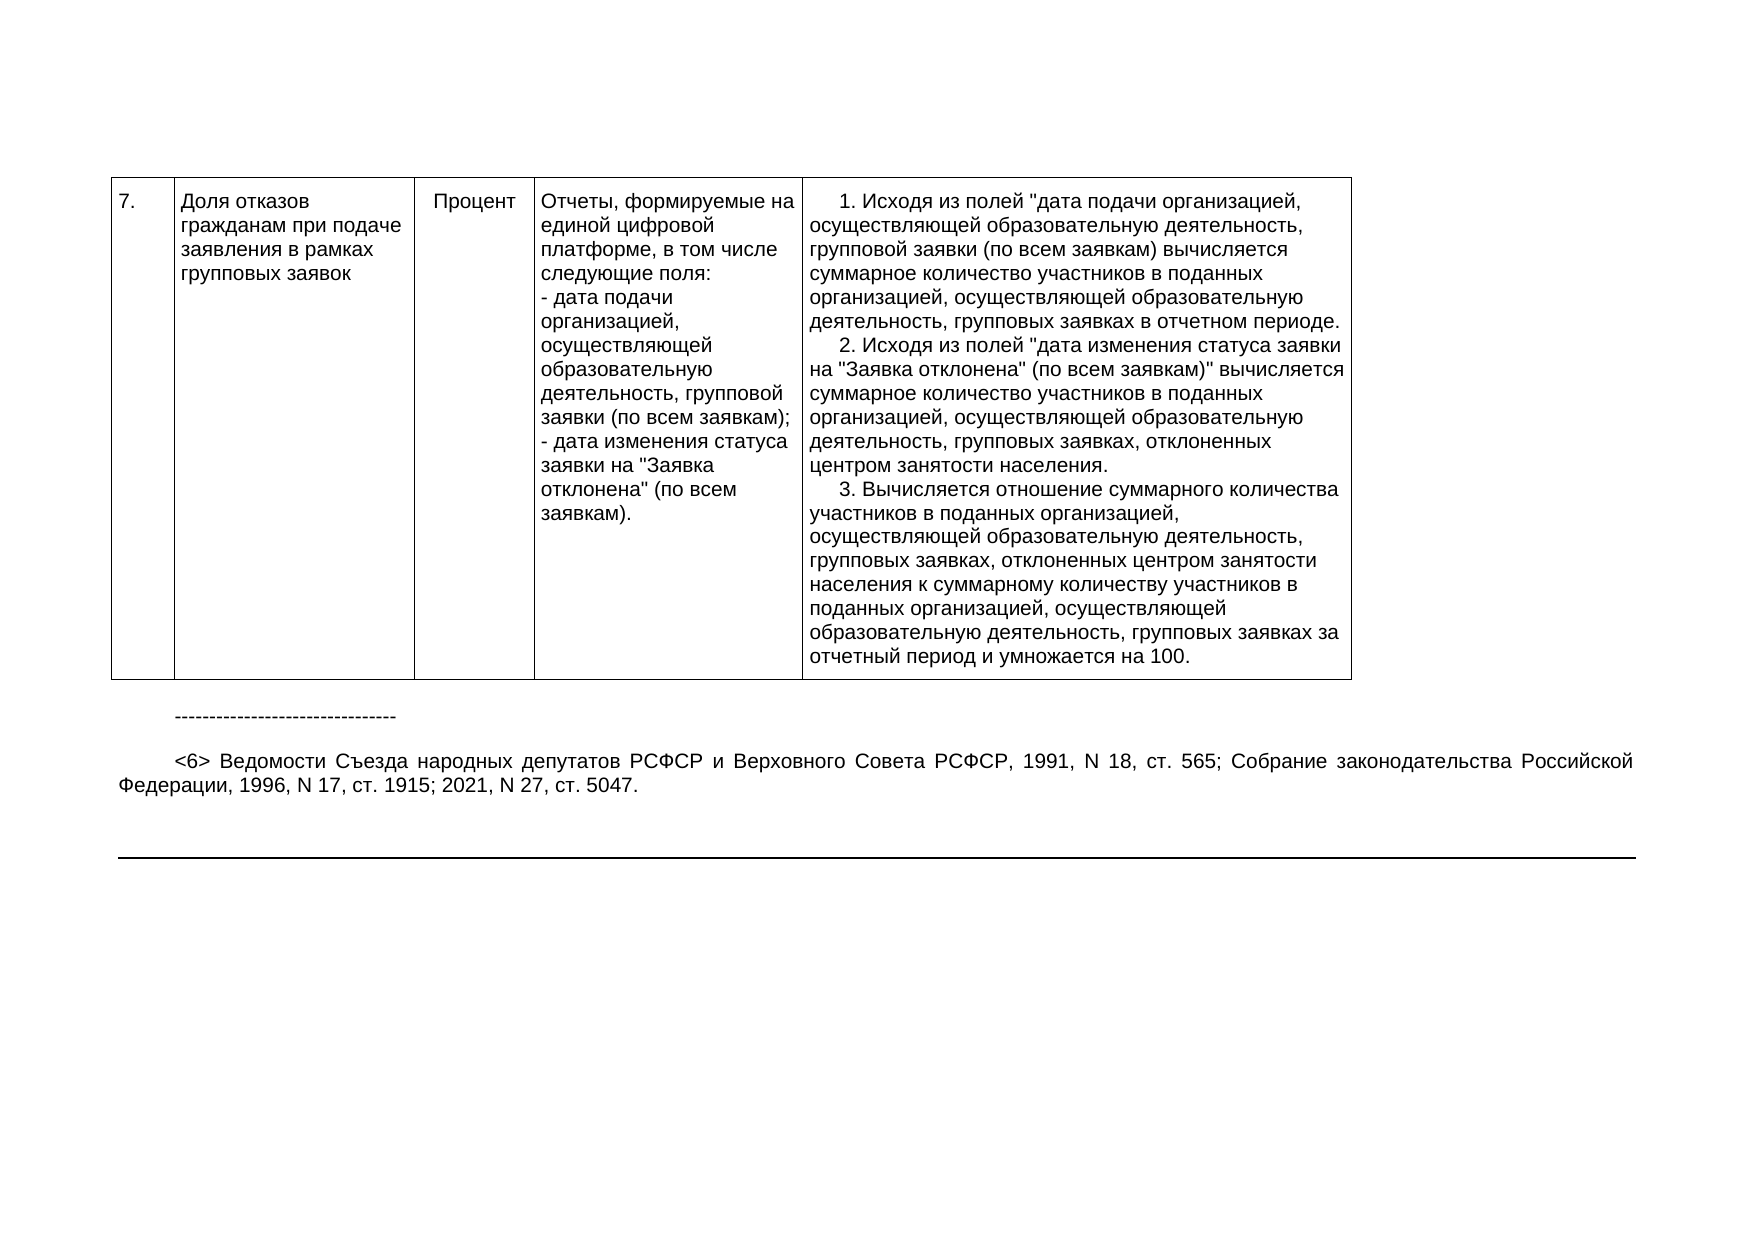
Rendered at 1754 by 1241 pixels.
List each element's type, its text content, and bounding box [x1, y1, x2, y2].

table_cell Процент [415, 178, 534, 679]
text <6> Ведомости Съезда народных депутатов РСФСР и Верховного Совета РСФСР, 1991, N 18, ст. 565; Собрание законодательства Российской Федерации, 1996, N 17, ст. 1915; 2021, N 27, ст. 5047. [118, 748, 1636, 796]
table_cell 7. [112, 178, 174, 679]
table_cell Отчеты, формируемые на единой цифровой платформе, в том числе следующие поля: - дата подачи организацией, осуществляющей образовательную деятельность, групповой заявки (по всем заявкам); - дата изменения статуса заявки на "Заявка отклонена" (по всем заявкам). [535, 178, 802, 679]
table_cell 1. Исходя из полей "дата подачи организацией, осуществляющей образовательную деятельность, групповой заявки (по всем заявкам) вычисляется суммарное количество участников в поданных организацией, осуществляющей образовательную деятельность, групповых заявках в отчетном периоде. 2. Исходя из полей "дата изменения статуса заявки на "Заявка отклонена" (по всем заявкам)" вычисляется суммарное количество участников в поданных организацией, осуществляющей образовательную деятельность, групповых заявках, отклоненных центром занятости населения. 3. Вычисляется отношение суммарного количества участников в поданных организацией, осуществляющей образовательную деятельность, групповых заявках, отклоненных центром занятости населения к суммарному количеству участников в поданных организацией, осуществляющей образовательную деятельность, групповых заявках за отчетный период и умножается на 100. [803, 178, 1351, 679]
text -------------------------------- [118, 704, 1636, 728]
table_cell Доля отказов гражданам при подаче заявления в рамках групповых заявок [175, 178, 414, 679]
